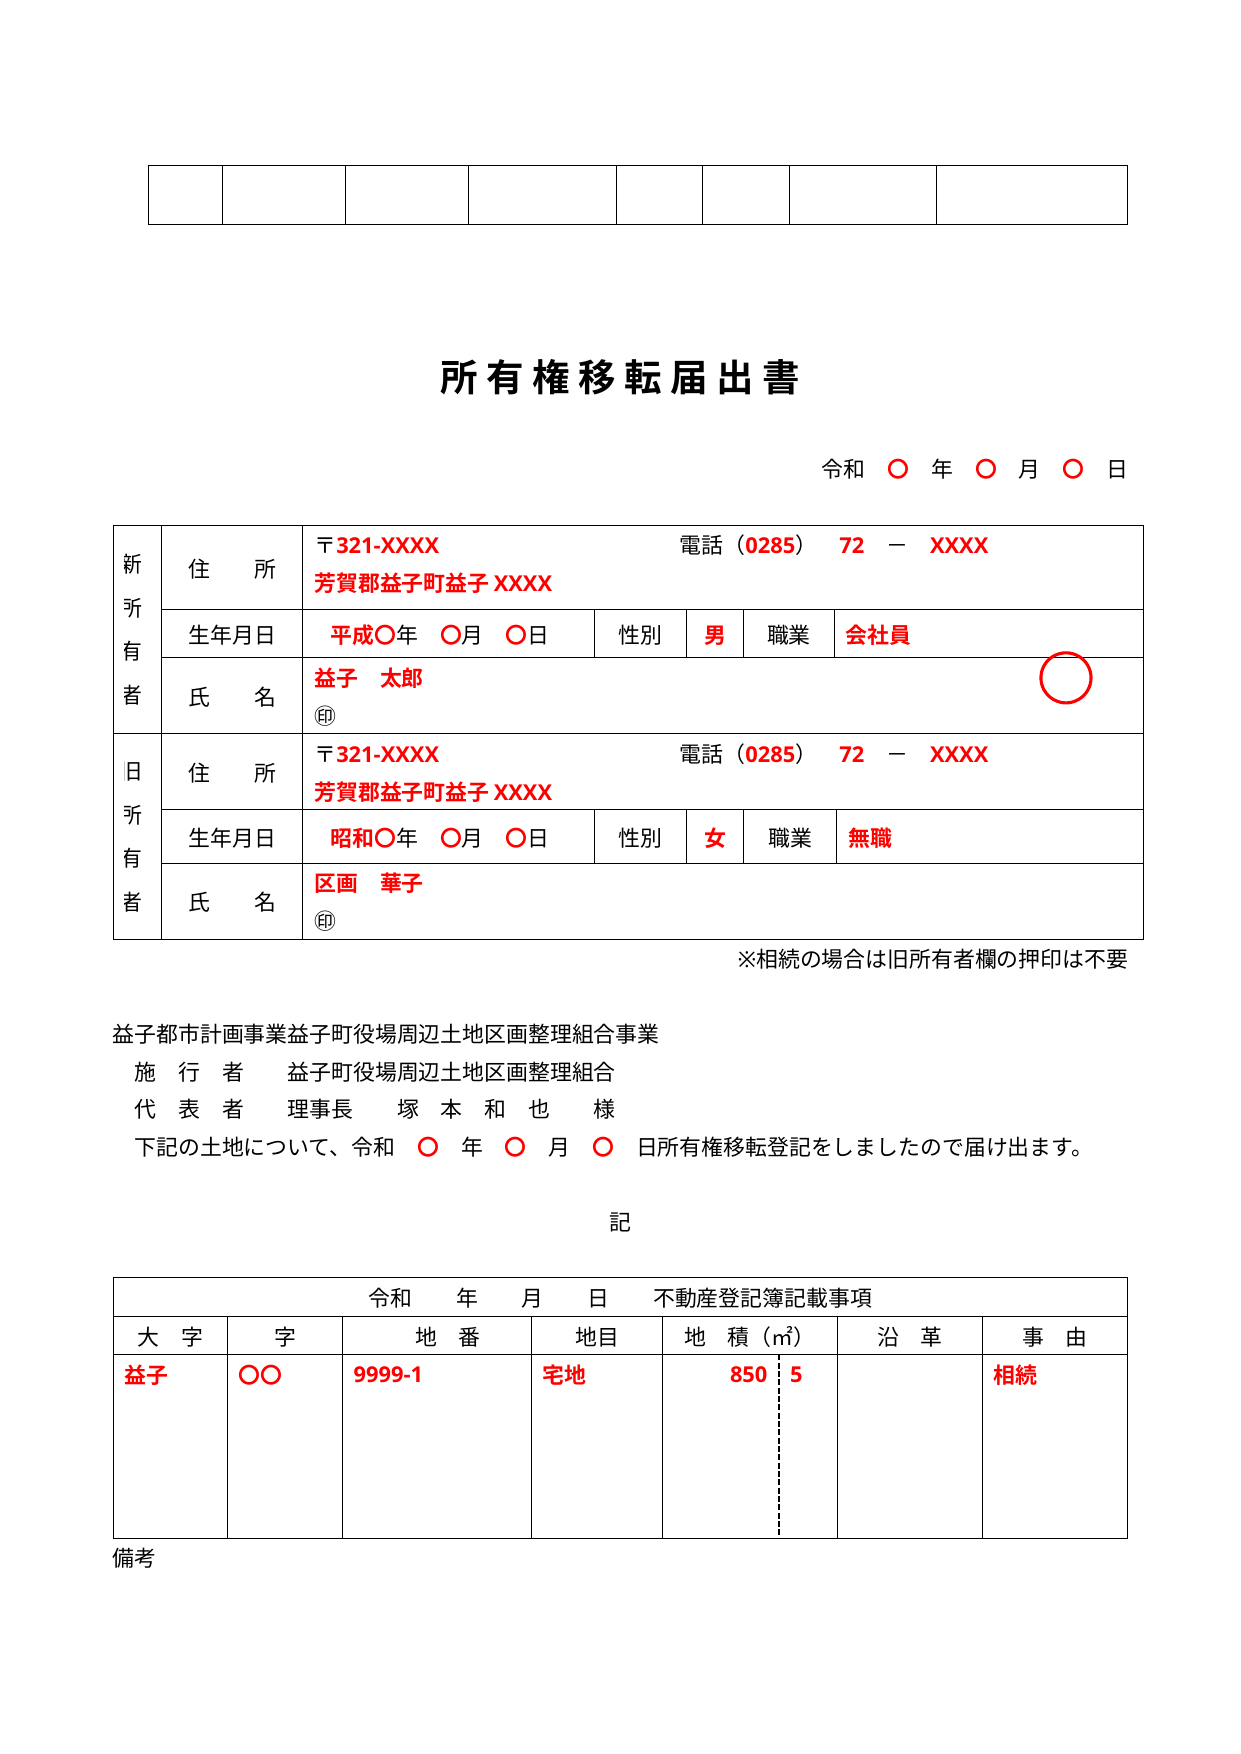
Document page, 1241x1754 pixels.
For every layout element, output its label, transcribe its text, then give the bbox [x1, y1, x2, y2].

table_cell 地 番 [343, 1317, 531, 1354]
table_cell 区画 華子 ㊞ [303, 864, 1143, 938]
table_cell 850 [663, 1355, 778, 1537]
table_header 住 所 [162, 526, 302, 609]
table_cell 沿 革 [838, 1317, 982, 1354]
table_cell 旧 所 有 者 [114, 734, 161, 938]
table_cell [703, 166, 789, 223]
table_cell 氏 名 [162, 658, 302, 733]
table_cell 平成〇年 〇月 〇日 [303, 610, 594, 657]
table_cell [790, 166, 936, 223]
text 令和 〇 年 〇 月 〇 日 [112, 449, 1128, 487]
table_cell 生年月日 [162, 610, 302, 657]
text 所 有 権 移 転 届 出 書 [112, 337, 1128, 412]
table_cell 性別 [595, 810, 686, 862]
table_cell [346, 166, 468, 223]
text ※相続の場合は旧所有者欄の押印は不要 [112, 939, 1128, 977]
table_cell 字 [228, 1317, 342, 1354]
text 代 表 者 理事長 塚 本 和 也 様 [112, 1089, 1128, 1127]
text 下記の土地について、令和 〇 年 〇 月 〇 日所有権移転登記をしましたので届け出ます。 [112, 1127, 1128, 1164]
table_cell 大 字 [114, 1317, 227, 1354]
table_cell 男 [687, 610, 743, 657]
table_cell 宅地 [532, 1355, 662, 1537]
table_cell 女 [687, 810, 743, 862]
table_cell 地目 [532, 1317, 662, 1354]
table_header 〒321-XXXX 電話（0285） 72 － XXXX 芳賀郡益子町益子XXXX [303, 526, 1143, 609]
table_cell 〒321-XXXX 電話（0285） 72 － XXXX 芳賀郡益子町益子XXXX [303, 734, 1143, 809]
table_cell 益子 太郎 ㊞ [303, 658, 1143, 733]
table_cell 生年月日 [162, 810, 302, 862]
table_cell [838, 1355, 982, 1537]
table_header 新 所 有 者 [114, 526, 161, 733]
table_cell 昭和〇年 〇月 〇日 [303, 810, 594, 862]
text 益子都市計画事業益子町役場周辺土地区画整理組合事業 [112, 1014, 1128, 1052]
text 記 [112, 1202, 1128, 1239]
table_cell 益子 [114, 1355, 227, 1537]
table_cell 氏 名 [162, 864, 302, 938]
table_cell 事 由 [983, 1317, 1127, 1354]
table_header 令和 年 月 日 不動産登記簿記載事項 [114, 1278, 1127, 1316]
text 備考 [112, 1539, 1128, 1576]
table_cell 無職 [837, 810, 1143, 862]
table_cell [149, 166, 222, 223]
table_cell 相続 [983, 1355, 1127, 1537]
table_cell 職業 [744, 810, 836, 862]
table_cell [617, 166, 702, 223]
table_cell 性別 [595, 610, 686, 657]
table_cell 9999-1 [343, 1355, 531, 1537]
text 施 行 者 益子町役場周辺土地区画整理組合 [112, 1052, 1128, 1089]
table_cell 地 積（㎡） [663, 1317, 837, 1354]
table_cell 住 所 [162, 734, 302, 809]
table_cell 職業 [744, 610, 834, 657]
table_cell 5 [779, 1355, 837, 1537]
table_cell 会社員 [835, 610, 1143, 657]
table_cell [469, 166, 616, 223]
table_cell [937, 166, 1127, 223]
table_cell [223, 166, 345, 223]
table_cell 〇〇 [228, 1355, 342, 1537]
